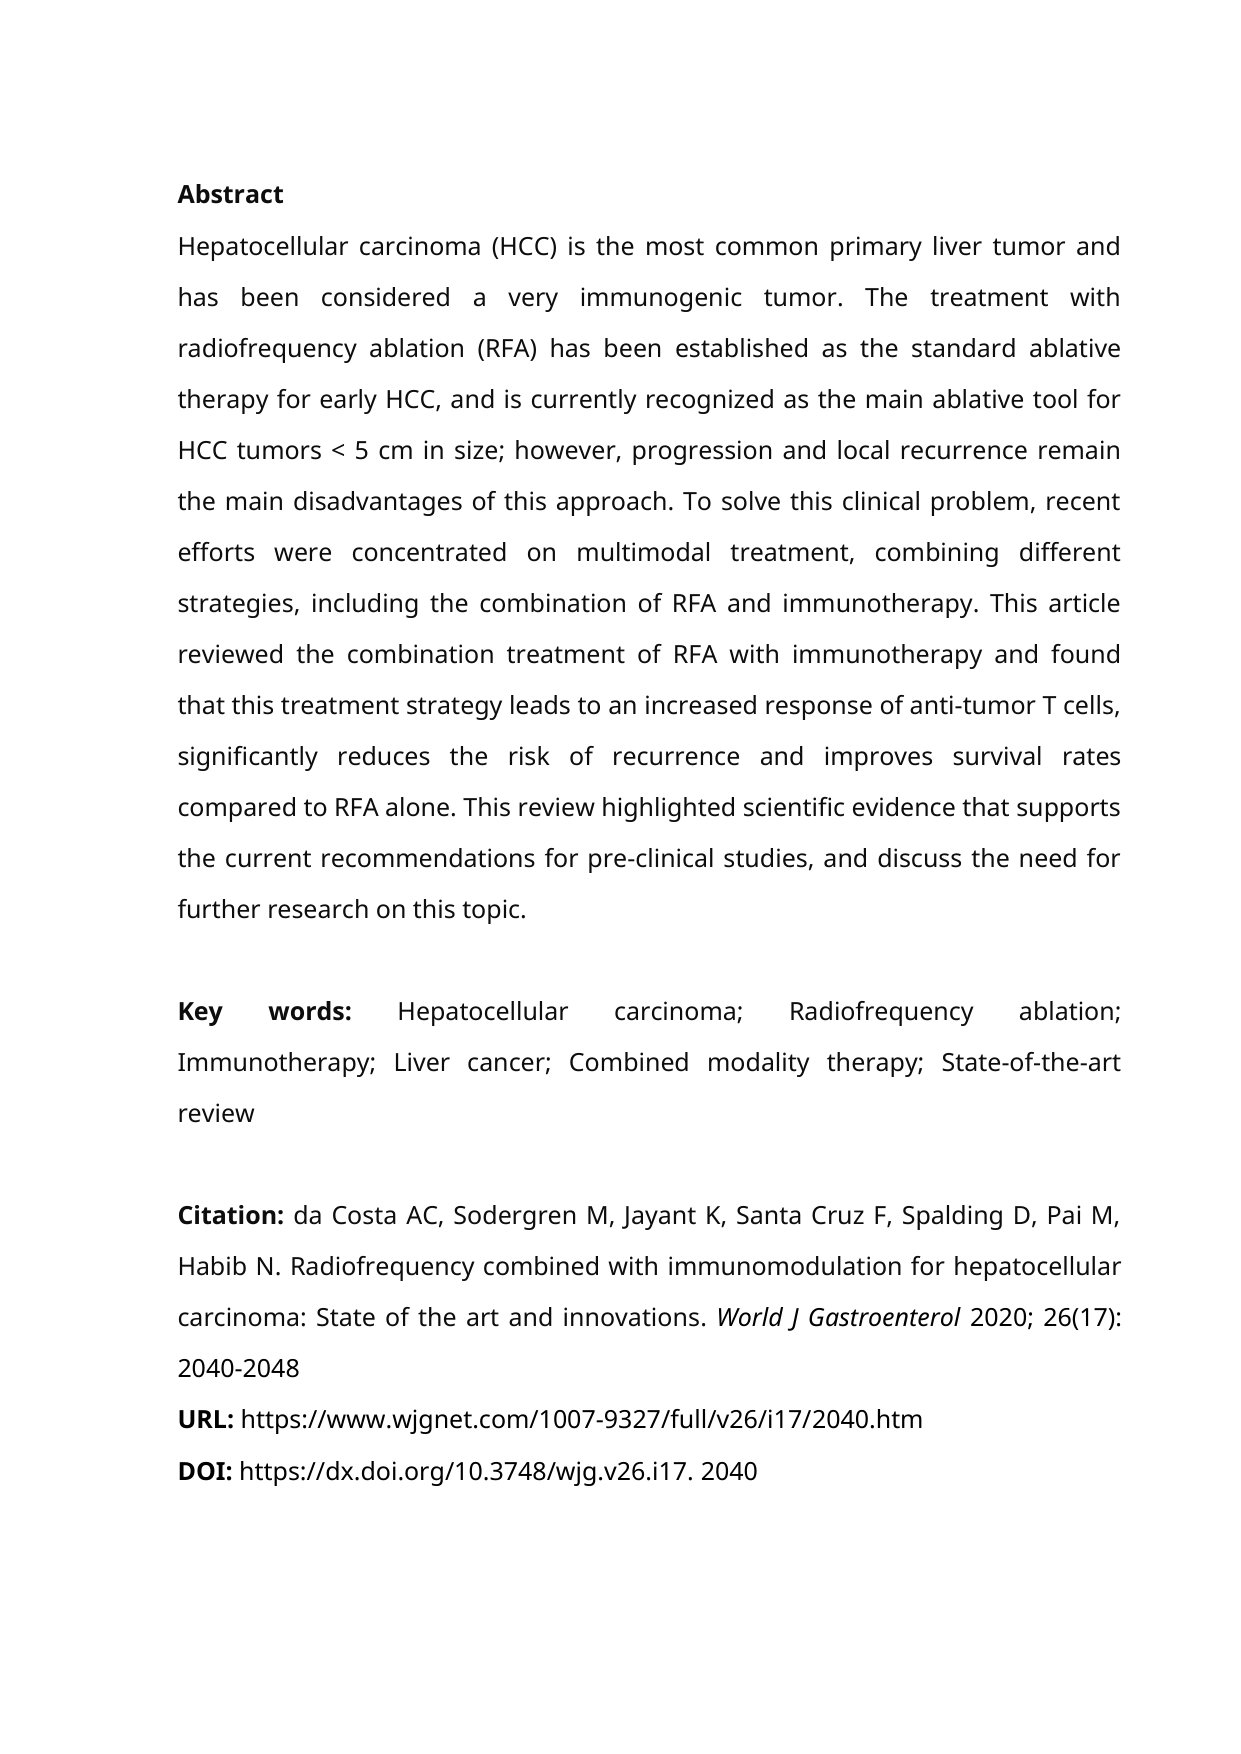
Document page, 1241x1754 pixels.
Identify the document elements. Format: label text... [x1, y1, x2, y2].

text URL: https://www.wjgnet.com/1007-9327/full/v26/i17/2040.htm [177, 1402, 1122, 1436]
text Abstract [177, 177, 1122, 211]
text Hepatocellular carcinoma (HCC) is the most common primary liver tumor and has been considered a very immunogenic tumor. The treatment with radiofrequency ablation (RFA) has been established as the standard ablative therapy for early HCC, and is currently recognized as the main ablative tool for HCC tumors < 5 cm in size; however, progression and local recurrence remain the main disadvantages of this approach. To solve this clinical problem, recent efforts were concentrated on multimodal treatment, combining different strategies, including the combination of RFA and immunotherapy. This article reviewed the combination treatment of RFA with immunotherapy and found that this treatment strategy leads to an increased response of anti-tumor T cells, significantly reduces the risk of recurrence and improves survival rates compared to RFA alone. This review highlighted scientific evidence that supports the current recommendations for pre-clinical studies, and discuss the need for further research on this topic. [177, 228, 1122, 926]
text DOI: https://dx.doi.org/10.3748/wjg.v26.i17. 2040 [177, 1453, 1122, 1487]
text Key words: Hepatocellular carcinoma; Radiofrequency ablation; Immunotherapy; Liver cancer; Combined modality therapy; State-of-the-art review [177, 994, 1122, 1130]
text Citation: da Costa AC, Sodergren M, Jayant K, Santa Cruz F, Spalding D, Pai M, Habib N. Radiofrequency combined with immunomodulation for hepatocellular carcinoma: State of the art and innovations. World J Gastroenterol 2020; 26(17): 2040-2048 [177, 1198, 1122, 1385]
